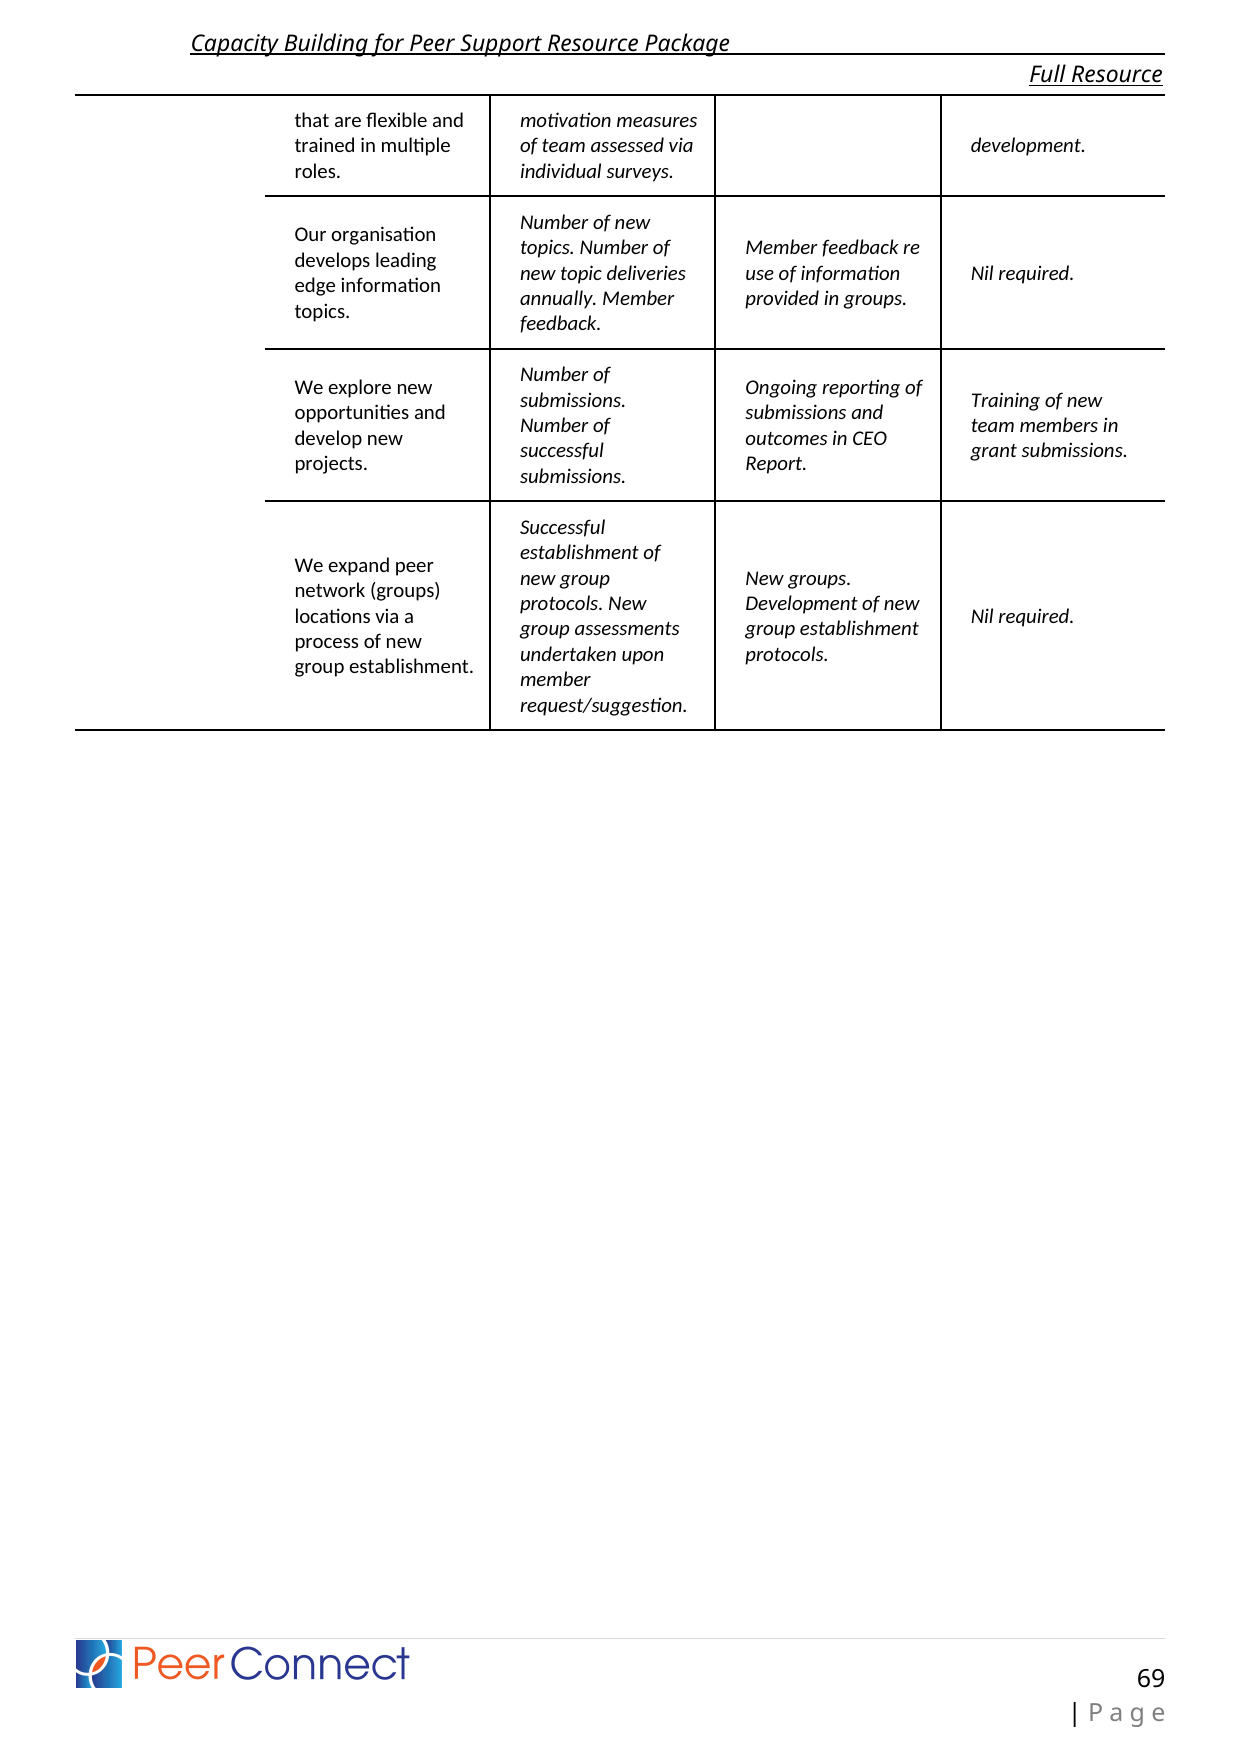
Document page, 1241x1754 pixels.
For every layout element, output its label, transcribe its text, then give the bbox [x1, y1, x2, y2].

table_cell Nil required. [942, 197, 1165, 348]
table_cell Training of new team members in grant submissions. [942, 350, 1165, 500]
table_cell Successful establishment of new group protocols. New group assessments undertaken upon member request/suggestion. [491, 502, 714, 729]
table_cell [491, 96, 714, 195]
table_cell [942, 96, 1165, 195]
table_cell Our organisation develops leading edge information topics. [265, 197, 489, 348]
table_cell New groups. Development of new group establishment protocols. [716, 502, 940, 729]
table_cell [716, 96, 940, 195]
picture [76, 1640, 410, 1688]
table_cell Number of new topics. Number of new topic deliveries annually. Member feedback. [491, 197, 714, 348]
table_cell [265, 96, 489, 195]
table_cell We explore new opportunities and develop new projects. [265, 350, 489, 500]
table_cell We expand peer network (groups) locations via a process of new group establishment. [265, 502, 489, 729]
table_cell Nil required. [942, 502, 1165, 729]
table_cell Member feedback re use of information provided in groups. [716, 197, 940, 348]
table_cell Ongoing reporting of submissions and outcomes in CEO Report. [716, 350, 940, 500]
table_cell Number of submissions. Number of successful submissions. [491, 350, 714, 500]
